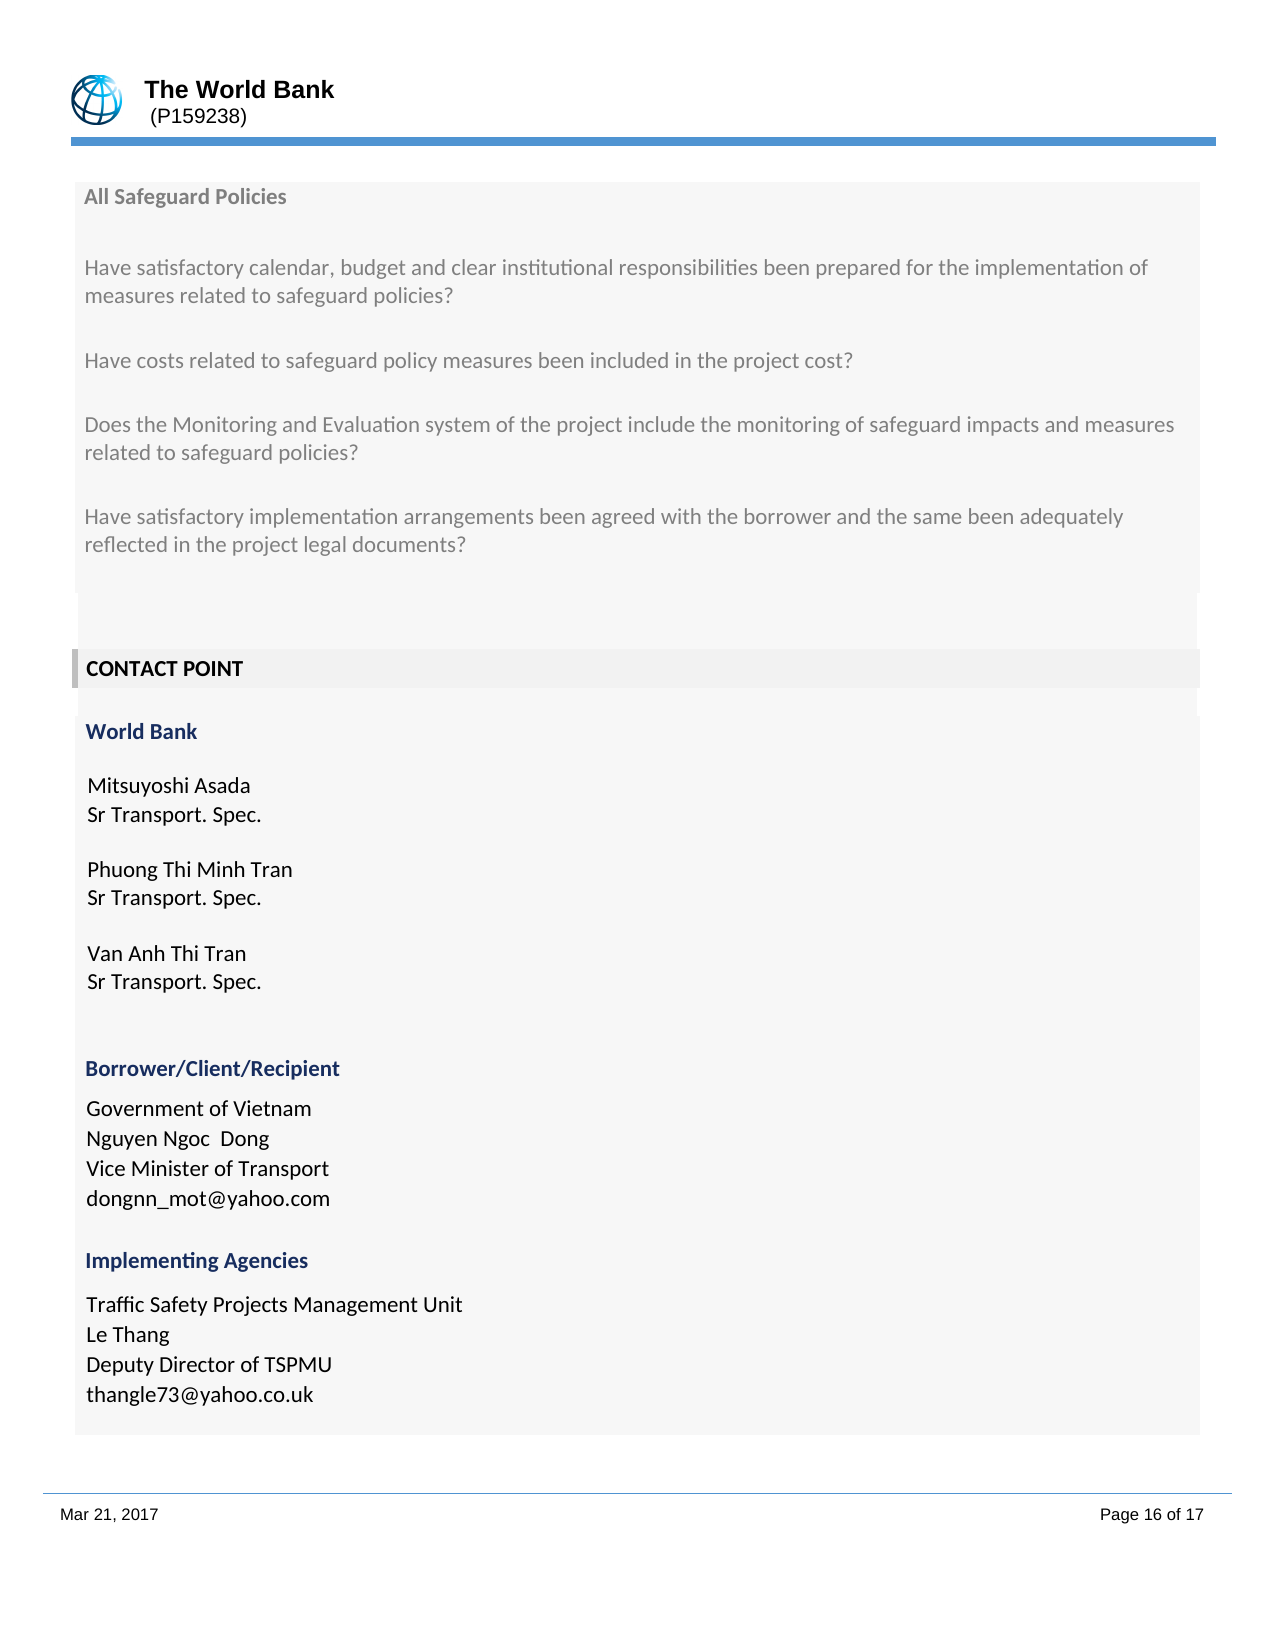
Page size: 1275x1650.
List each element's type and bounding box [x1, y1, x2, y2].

picture [87, 83, 95, 90]
picture [71, 75, 123, 125]
picture [95, 86, 101, 94]
picture [103, 75, 123, 113]
